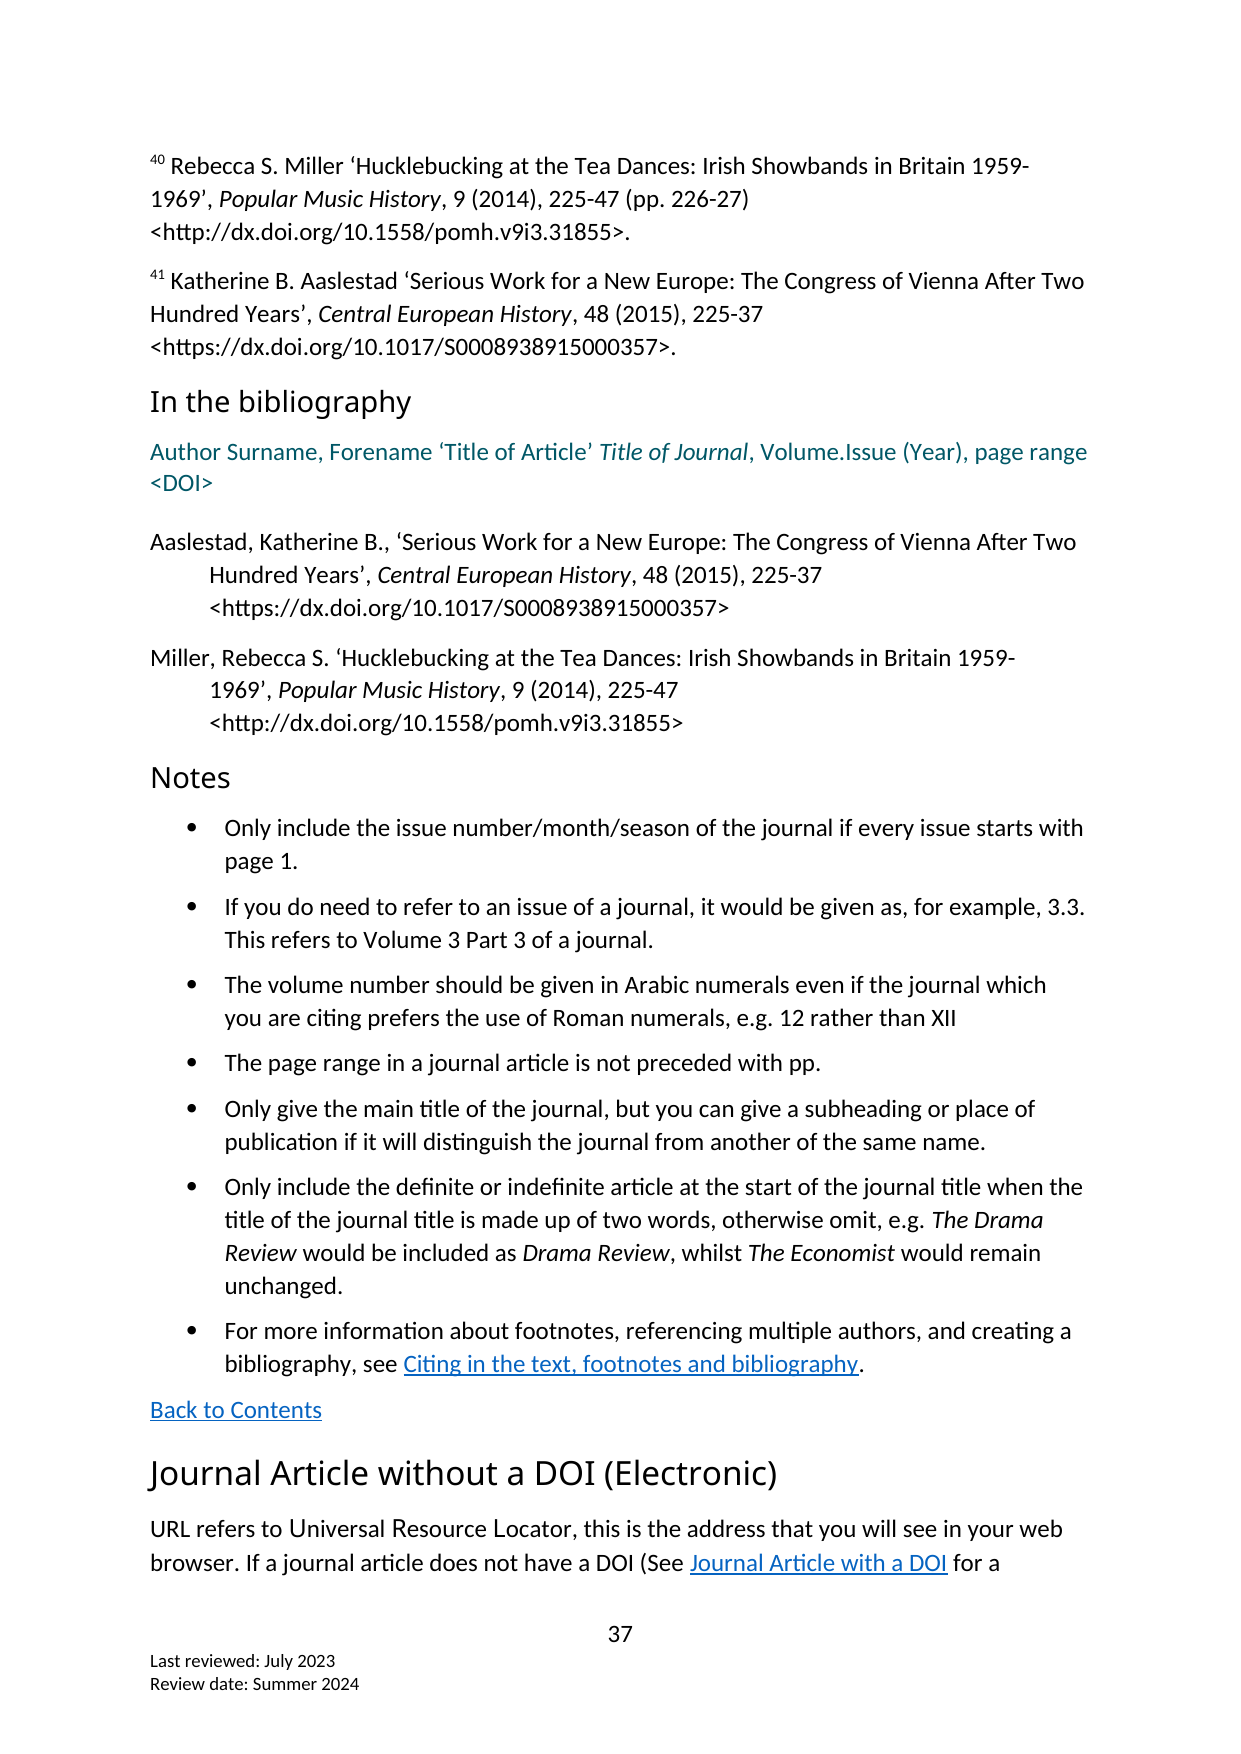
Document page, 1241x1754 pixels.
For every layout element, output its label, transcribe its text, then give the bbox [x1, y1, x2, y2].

list Only include the issue number/month/season of the journal if every issue starts with page 1. [187, 812, 1090, 876]
text 40 Rebecca S. Miller ‘Hucklebucking at the Tea Dances: Irish Showbands in Britain 1959-1969’, Popular Music History, 9 (2014), 225-47 (pp. 226-27) <http://dx.doi.org/10.1558/pomh.v9i3.31855>. [150, 150, 1090, 246]
text Aaslestad, Katherine B., ‘Serious Work for a New Europe: The Congress of Vienna After Two Hundred Years’, Central European History, 48 (2015), 225-37 <https://dx.doi.org/10.1017/S0008938915000357> [150, 526, 1090, 623]
list Only give the main title of the journal, but you can give a subheading or place of publication if it will distinguish the journal from another of the same name. [187, 1093, 1090, 1156]
list The page range in a journal article is not preceded with pp. [187, 1047, 1090, 1078]
list If you do need to refer to an issue of a journal, it would be given as, for example, 3.3. This refers to Volume 3 Part 3 of a journal. [187, 891, 1090, 954]
list For more information about footnotes, referencing multiple authors, and creating a bibliography, see Citing in the text, footnotes and bibliography. [187, 1315, 1090, 1379]
text Author Surname, Forename ‘Title of Article’ Title of Journal, Volume.Issue (Year), page range <DOI> [150, 436, 1090, 497]
list The volume number should be given in Arabic numerals even if the journal which you are citing prefers the use of Roman numerals, e.g. 12 rather than XII [187, 969, 1090, 1033]
text Back to Contents [150, 1394, 1090, 1424]
text 41 Katherine B. Aaslestad ‘Serious Work for a New Europe: The Congress of Vienna After Two Hundred Years’, Central European History, 48 (2015), 225-37 <https://dx.doi.org/10.1017/S0008938915000357>. [150, 265, 1090, 362]
subtitle Journal Article without a DOI (Electronic) [150, 1449, 1090, 1495]
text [150, 1511, 1090, 1578]
subtitle In the bibliography [150, 381, 1090, 421]
subtitle Notes [150, 757, 1090, 797]
list Only include the definite or indefinite article at the start of the journal title when the title of the journal title is made up of two words, otherwise omit, e.g. The Drama Review would be included as Drama Review, whilst The Economist would remain unchanged. [187, 1171, 1090, 1301]
text Miller, Rebecca S. ‘Hucklebucking at the Tea Dances: Irish Showbands in Britain 1959-1969’, Popular Music History, 9 (2014), 225-47 <http://dx.doi.org/10.1558/pomh.v9i3.31855> [150, 642, 1090, 738]
